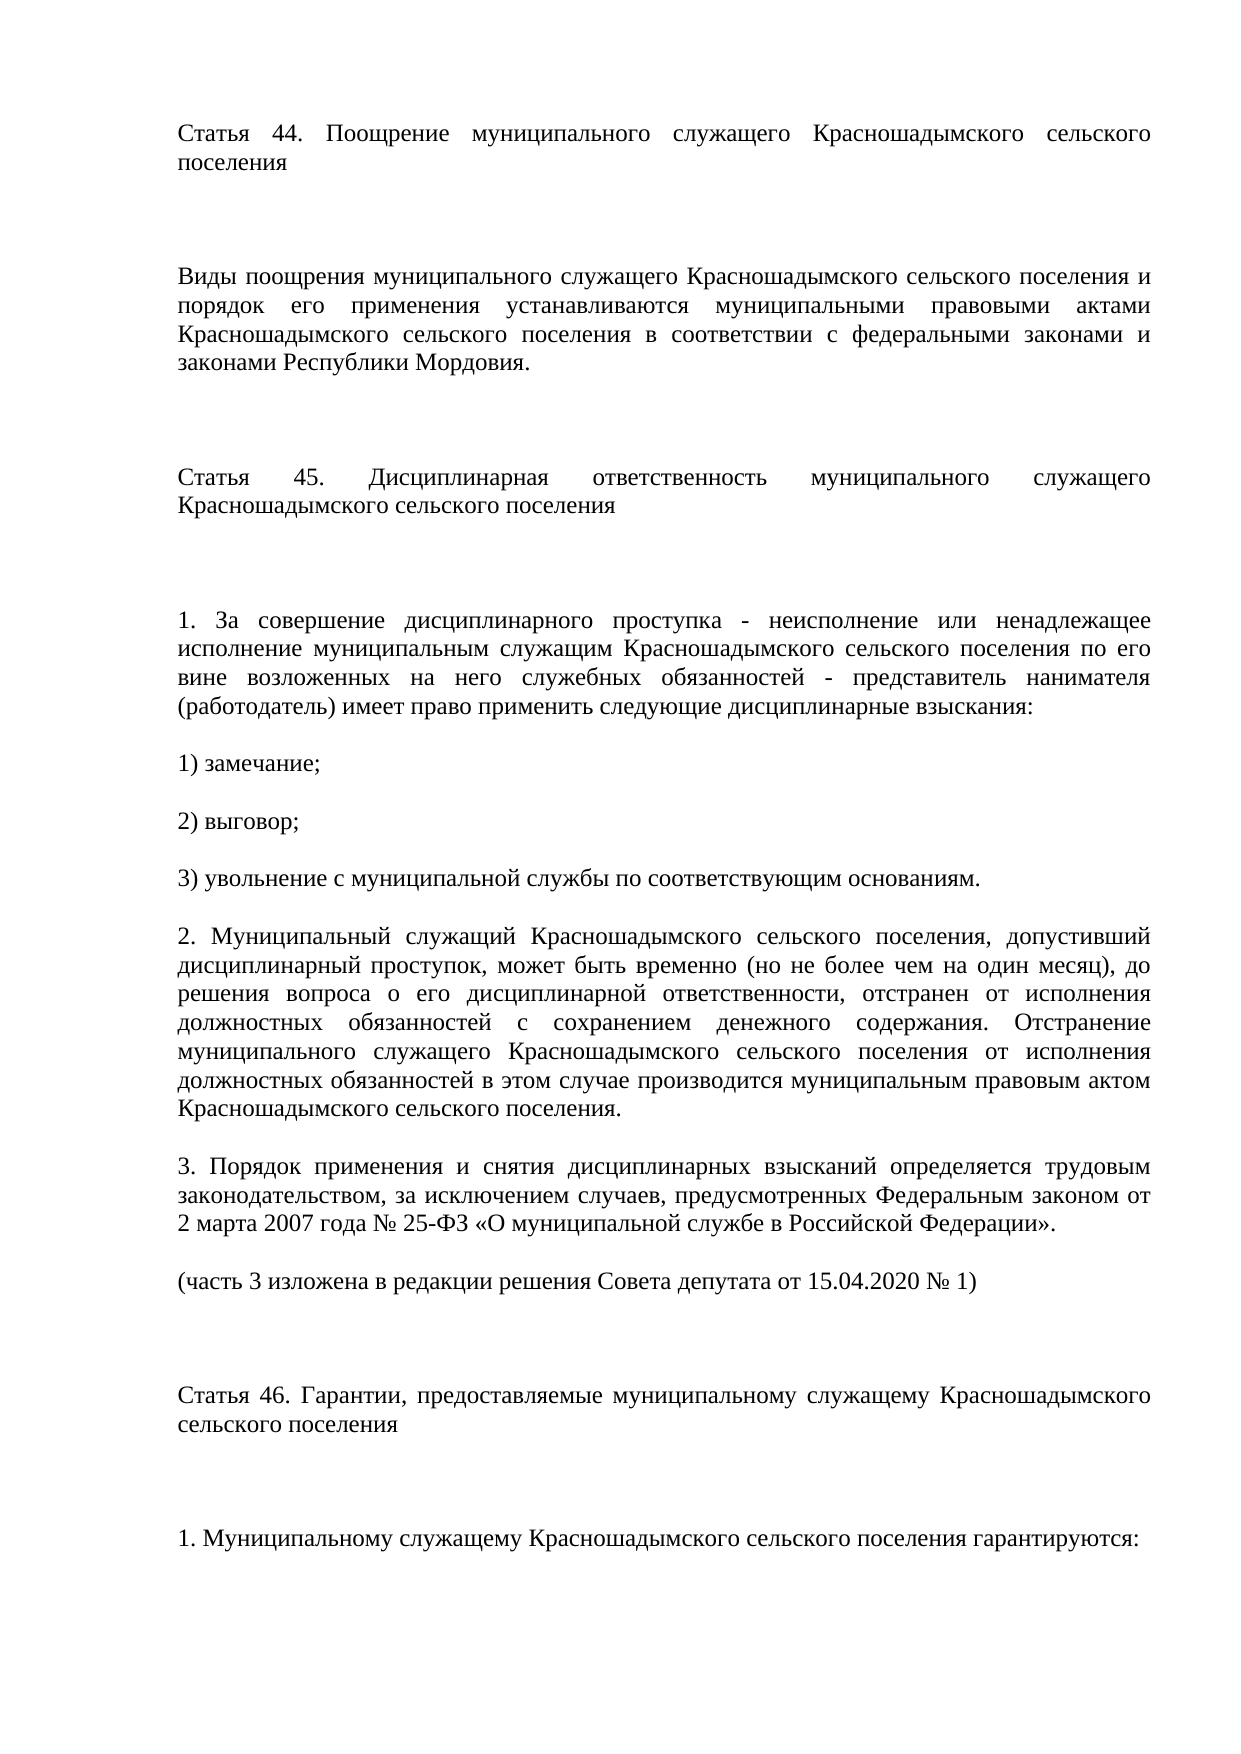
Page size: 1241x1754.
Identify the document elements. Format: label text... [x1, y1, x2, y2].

text 1) замечание; [177, 748, 1152, 777]
text 3) увольнение с муниципальной службы по соответствующим основаниям. [177, 863, 1152, 892]
text Статья 46. Гарантии, предоставляемые муниципальному служащему Красношадымского сельского поселения [177, 1380, 1152, 1438]
text (часть 3 изложена в редакции решения Совета депутата от 15.04.2020 № 1) [177, 1266, 1152, 1295]
text 1. За совершение дисциплинарного проступка - неисполнение или ненадлежащее исполнение муниципальным служащим Красношадымского сельского поселения по его вине возложенных на него служебных обязанностей - представитель нанимателя (работодатель) имеет право применить следующие дисциплинарные взыскания: [177, 605, 1152, 720]
text Виды поощрения муниципального служащего Красношадымского сельского поселения и порядок его применения устанавливаются муниципальными правовыми актами Красношадымского сельского поселения в соответствии с федеральными законами и законами Республики Мордовия. [177, 261, 1152, 376]
text 2. Муниципальный служащий Красношадымского сельского поселения, допустивший дисциплинарный проступок, может быть временно (но не более чем на один месяц), до решения вопроса о его дисциплинарной ответственности, отстранен от исполнения должностных обязанностей с сохранением денежного содержания. Отстранение муниципального служащего Красношадымского сельского поселения от исполнения должностных обязанностей в этом случае производится муниципальным правовым актом Красношадымского сельского поселения. [177, 921, 1152, 1122]
text Статья 44. Поощрение муниципального служащего Красношадымского сельского поселения [177, 118, 1152, 176]
text 2) выговор; [177, 806, 1152, 835]
text 1. Муниципальному служащему Красношадымского сельского поселения гарантируются: [177, 1523, 1152, 1552]
text Статья 45. Дисциплинарная ответственность муниципального служащего Красношадымского сельского поселения [177, 462, 1152, 519]
text 3. Порядок применения и снятия дисциплинарных взысканий определяется трудовым законодательством, за исключением случаев, предусмотренных Федеральным законом от 2 марта 2007 года № 25-ФЗ «О муниципальной службе в Российской Федерации». [177, 1151, 1152, 1237]
